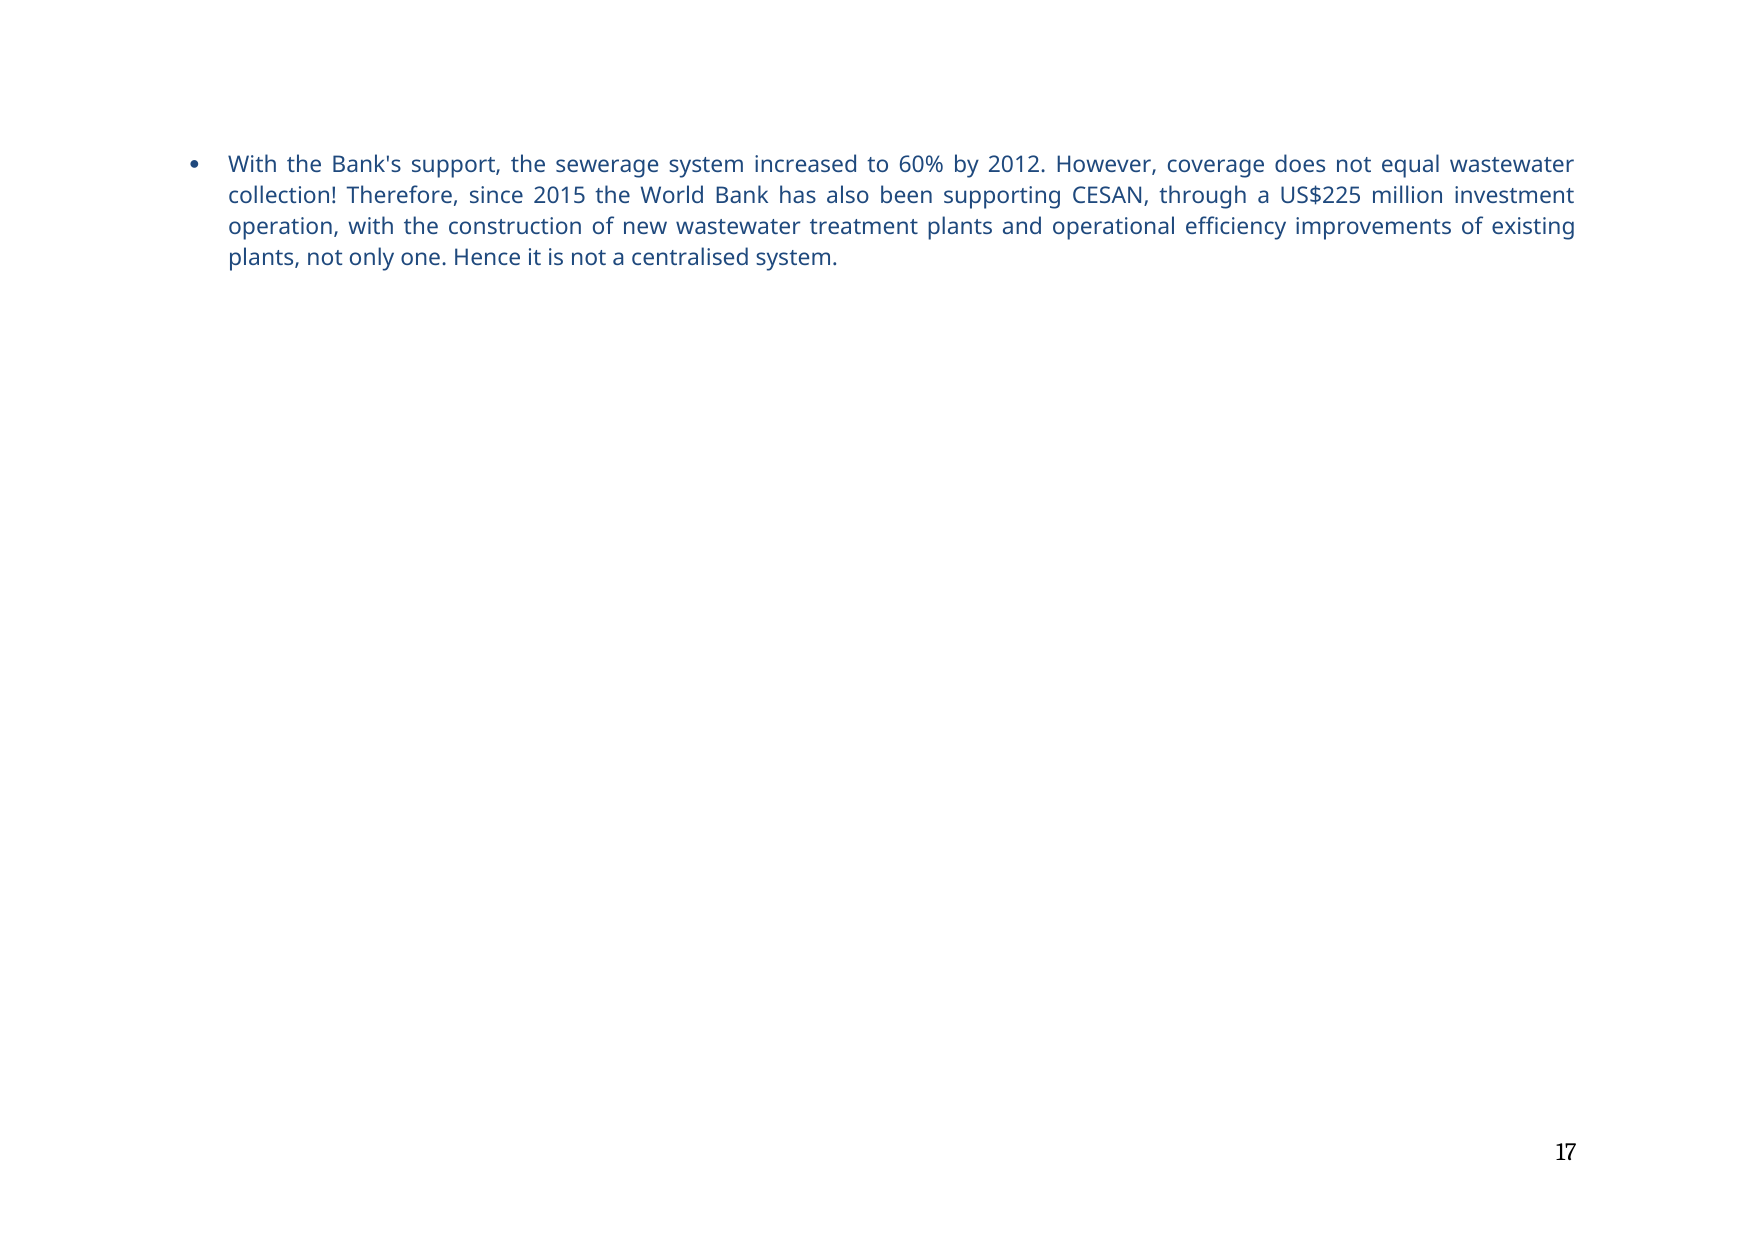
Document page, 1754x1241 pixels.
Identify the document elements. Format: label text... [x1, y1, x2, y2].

list With the Bank's support, the sewerage system increased to 60% by 2012. However, coverage does not equal wastewater collection! Therefore, since 2015 the World Bank has also been supporting CESAN, through a US$225 million investment operation, with the construction of new wastewater treatment plants and operational efficiency improvements of existing plants, not only one. Hence it is not a centralised system. [190, 148, 1577, 273]
